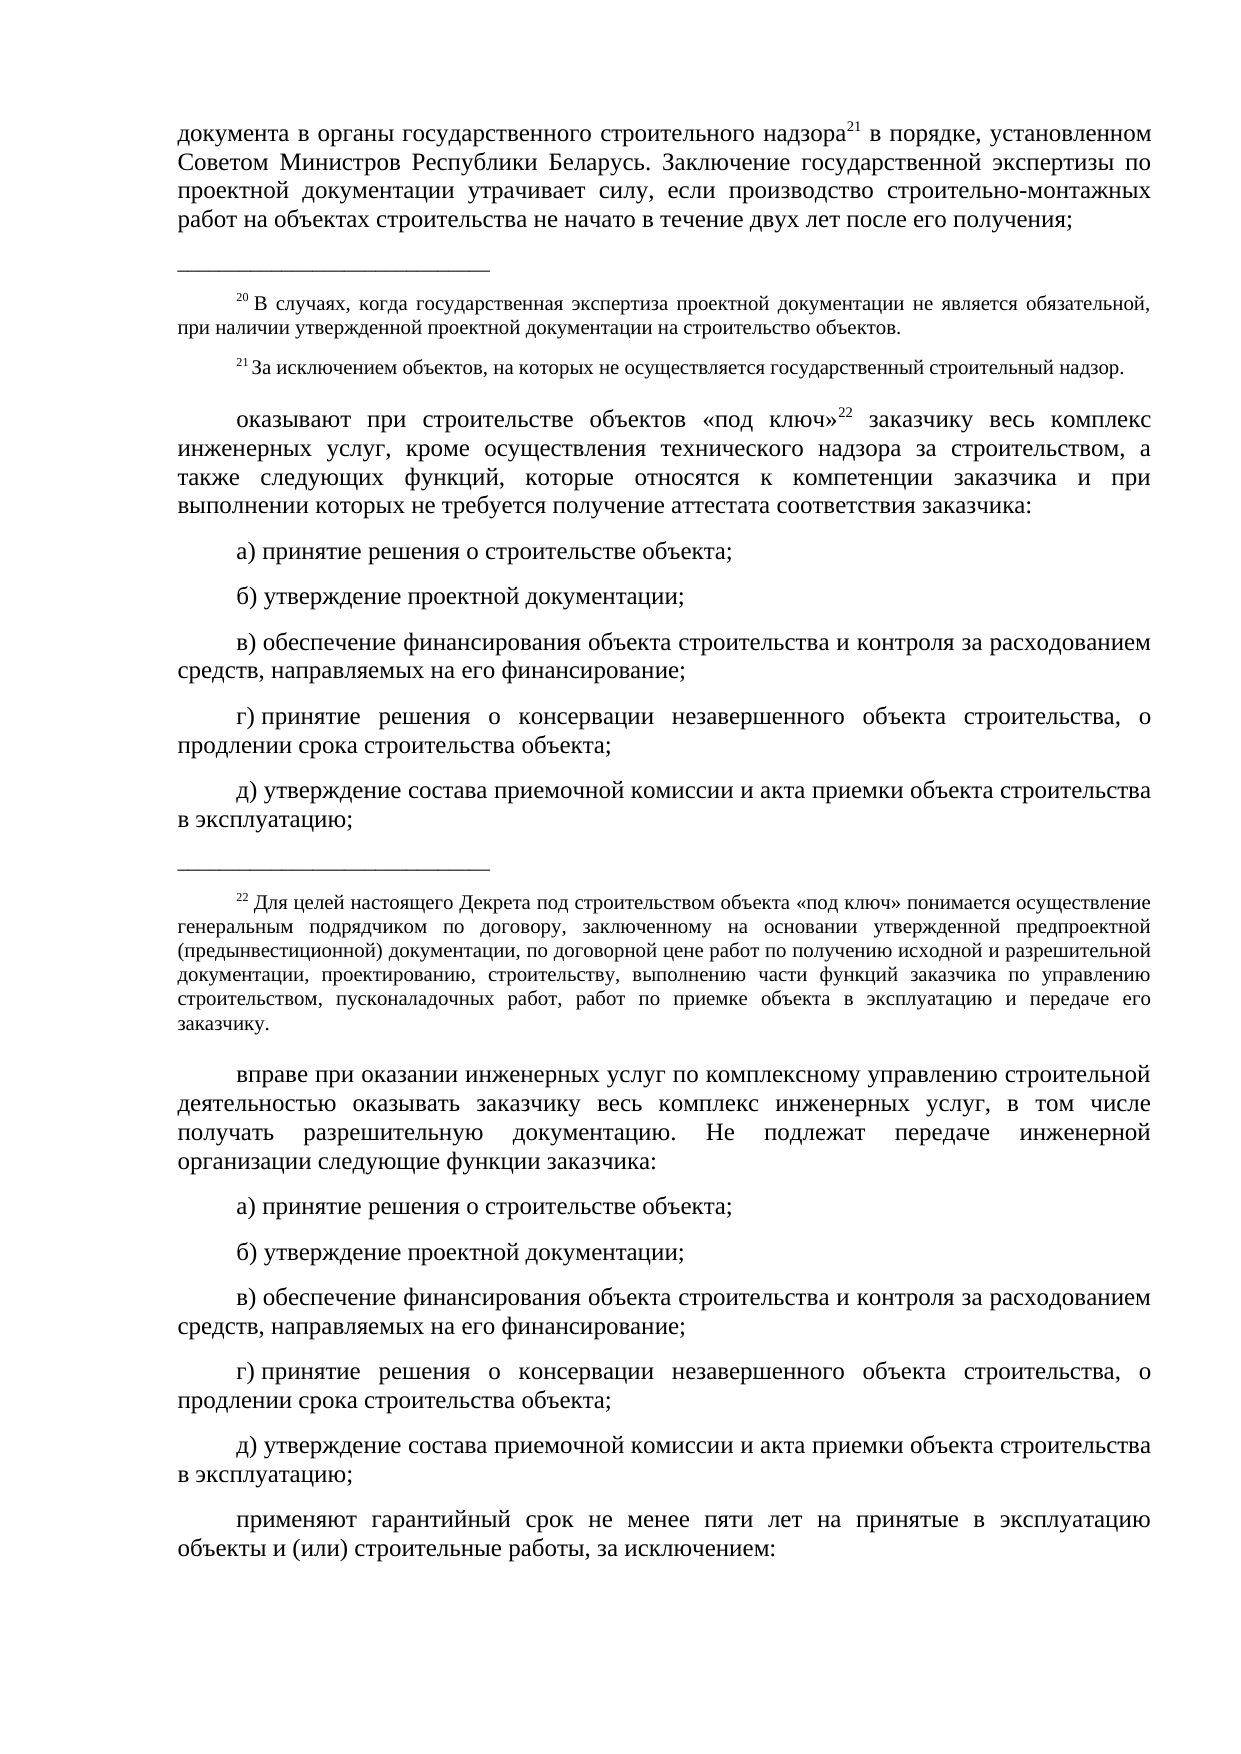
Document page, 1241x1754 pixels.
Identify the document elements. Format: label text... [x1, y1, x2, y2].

text применяют гарантийный срок не менее пяти лет на принятые в эксплуатацию объекты и (или) строительные работы, за исключением: [177, 1504, 1152, 1562]
text 22 Для целей настоящего Декрета под строительством объекта «под ключ» понимается осуществление генеральным подрядчиком по договору, заключенному на основании утвержденной предпроектной (предынвестиционной) документации, по договорной цене работ по получению исходной и разрешительной документации, проектированию, строительству, выполнению части функций заказчика по управлению строительством, пусконаладочных работ, работ по приемке объекта в эксплуатацию и передаче его заказчику. [177, 890, 1152, 1034]
text в) обеспечение финансирования объекта строительства и контроля за расходованием средств, направляемых на его финансирование; [177, 627, 1152, 684]
text д) утверждение состава приемочной комиссии и акта приемки объекта строительства в эксплуатацию; [177, 1430, 1152, 1488]
text ______________________________ [177, 250, 1152, 274]
text д) утверждение состава приемочной комиссии и акта приемки объекта строительства в эксплуатацию; [177, 775, 1152, 833]
text а) принятие решения о строительстве объекта; [177, 536, 1152, 565]
text б) утверждение проектной документации; [177, 581, 1152, 610]
text б) утверждение проектной документации; [177, 1237, 1152, 1265]
text 21 За исключением объектов, на которых не осуществляется государственный строительный надзор. [177, 355, 1152, 379]
text оказывают при строительстве объектов «под ключ»22 заказчику весь комплекс инженерных услуг, кроме осуществления технического надзора за строительством, а также следующих функций, которые относятся к компетенции заказчика и при выполнении которых не требуется получение аттестата соответствия заказчика: [177, 404, 1152, 519]
text а) принятие решения о строительстве объекта; [177, 1191, 1152, 1220]
text г) принятие решения о консервации незавершенного объекта строительства, о продлении срока строительства объекта; [177, 701, 1152, 758]
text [177, 118, 1152, 233]
text в) обеспечение финансирования объекта строительства и контроля за расходованием средств, направляемых на его финансирование; [177, 1282, 1152, 1339]
text вправе при оказании инженерных услуг по комплексному управлению строительной деятельностью оказывать заказчику весь комплекс инженерных услуг, в том числе получать разрешительную документацию. Не подлежат передаче инженерной организации следующие функции заказчика: [177, 1059, 1152, 1174]
text г) принятие решения о консервации незавершенного объекта строительства, о продлении срока строительства объекта; [177, 1356, 1152, 1414]
text 20 В случаях, когда государственная экспертиза проектной документации не является обязательной, при наличии утвержденной проектной документации на строительство объектов. [177, 291, 1152, 339]
text ______________________________ [177, 849, 1152, 873]
